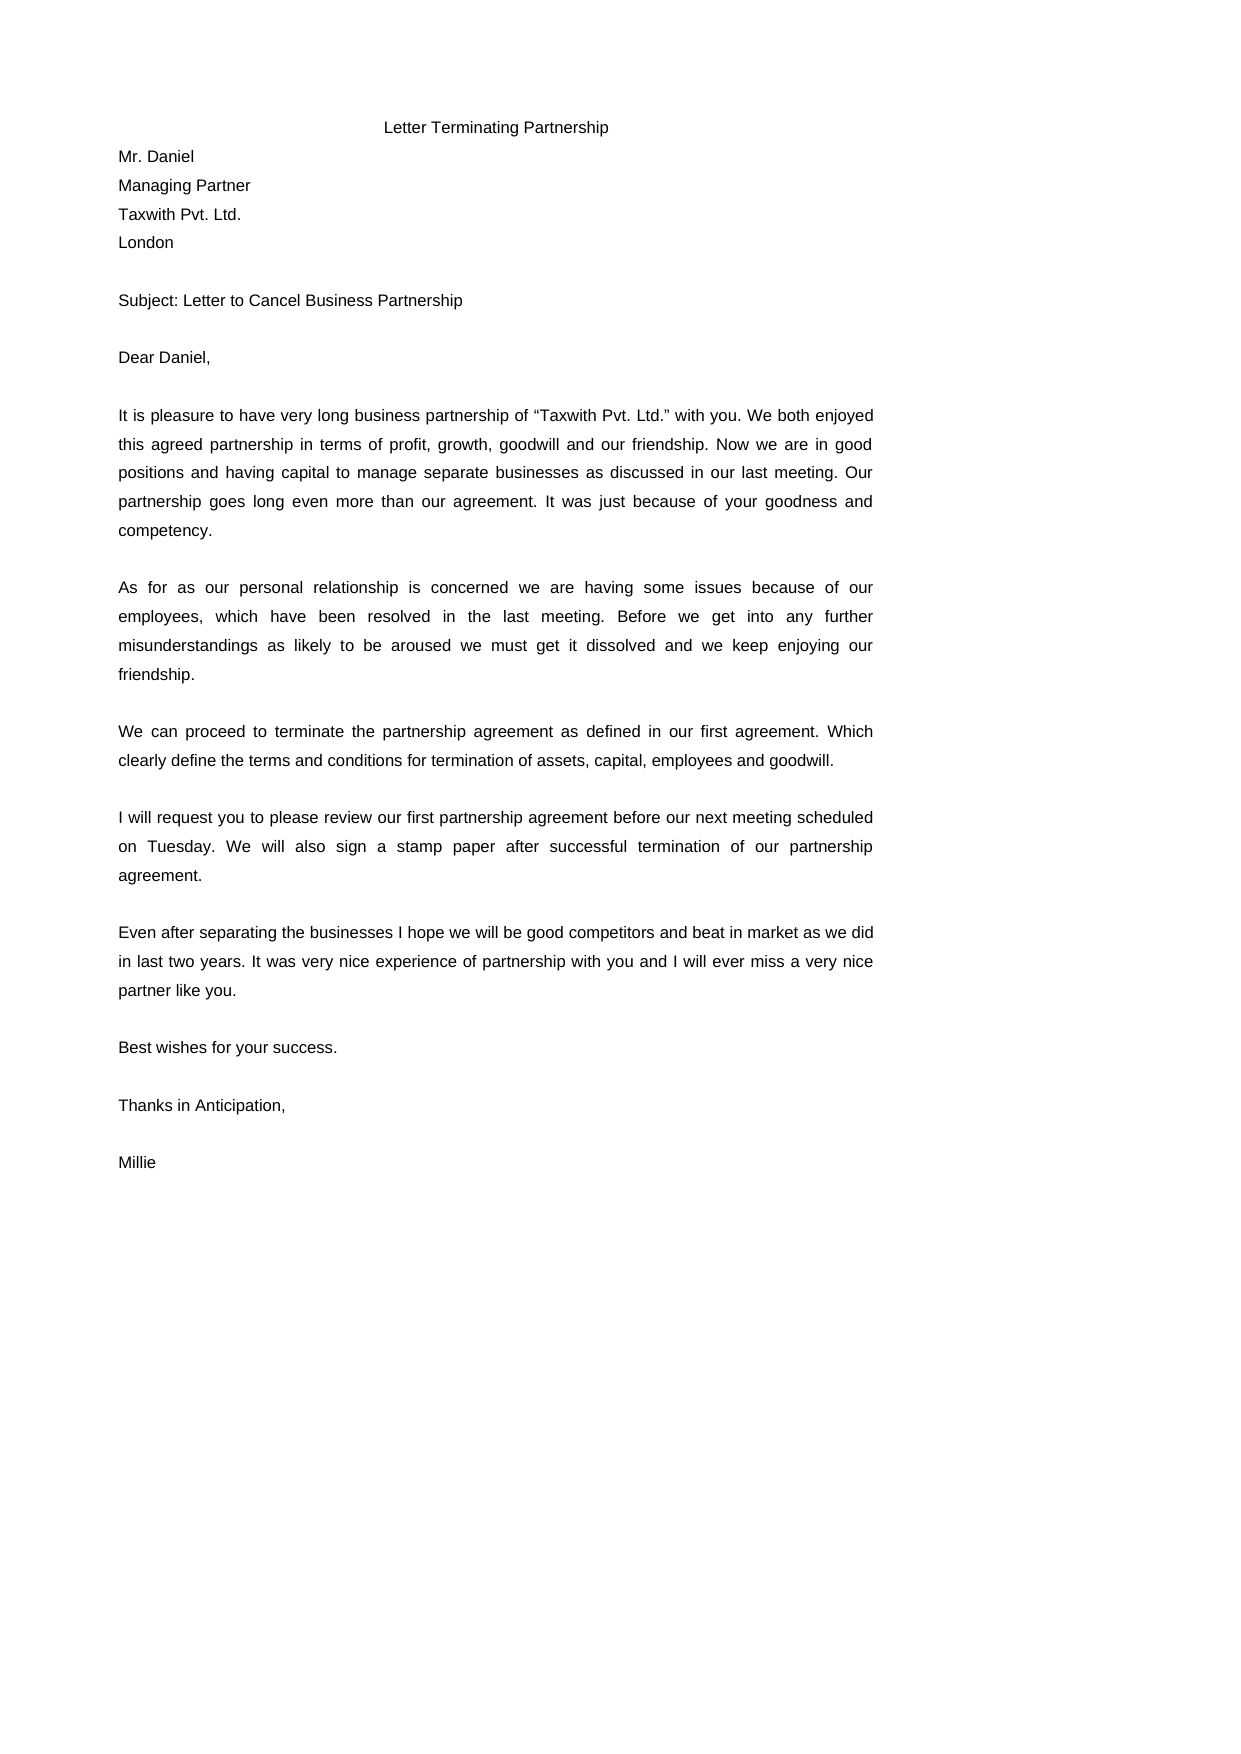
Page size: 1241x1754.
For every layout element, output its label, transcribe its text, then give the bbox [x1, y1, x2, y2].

text Thanks in Anticipation, [118, 1096, 874, 1115]
text As for as our personal relationship is concerned we are having some issues because of our employees, which have been resolved in the last meeting. Before we get into any further misunderstandings as likely to be aroused we must get it dissolved and we keep enjoying our friendship. [118, 578, 874, 683]
text We can proceed to terminate the partnership agreement as defined in our first agreement. Which clearly define the terms and conditions for termination of assets, capital, employees and goodwill. [118, 722, 874, 770]
text I will request you to please review our first partnership agreement before our next meeting scheduled on Tuesday. We will also sign a stamp paper after successful termination of our partnership agreement. [118, 808, 874, 885]
text Best wishes for your success. [118, 1038, 874, 1057]
text Even after separating the businesses I hope we will be good competitors and beat in market as we did in last two years. It was very nice experience of partnership with you and I will ever miss a very nice partner like you. [118, 923, 874, 1000]
text It is pleasure to have very long business partnership of “Taxwith Pvt. Ltd.” with you. We both enjoyed this agreed partnership in terms of profit, growth, goodwill and our friendship. Now we are in good positions and having capital to manage separate businesses as discussed in our last meeting. Our partnership goes long even more than our agreement. It was just because of your goodness and competency. [118, 406, 874, 540]
text London [118, 233, 874, 252]
text Millie [118, 1153, 874, 1172]
text Taxwith Pvt. Ltd. [118, 204, 874, 223]
text Subject: Letter to Cancel Business Partnership [118, 291, 874, 310]
text Mr. Daniel [118, 147, 874, 166]
text Managing Partner [118, 176, 874, 195]
text Letter Terminating Partnership [118, 118, 874, 137]
text Dear Daniel, [118, 348, 874, 367]
